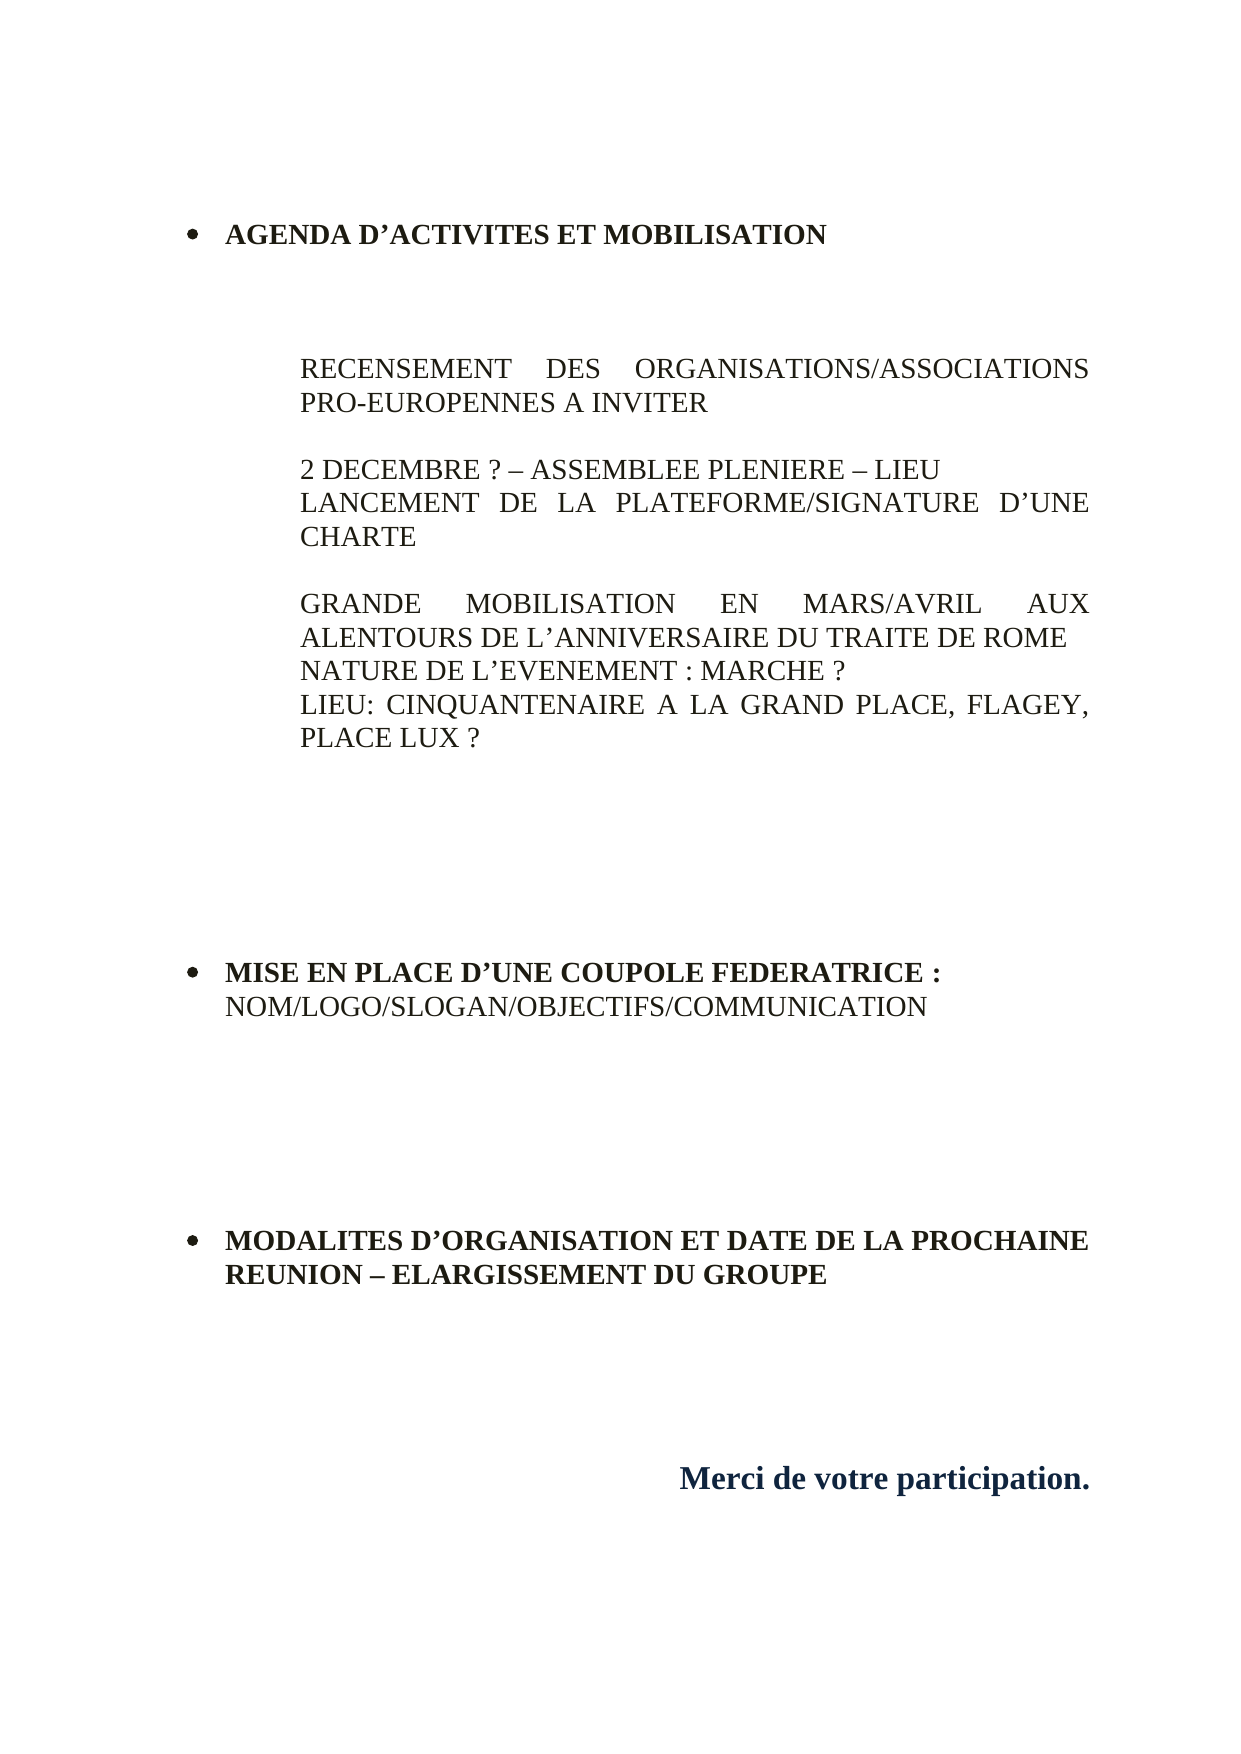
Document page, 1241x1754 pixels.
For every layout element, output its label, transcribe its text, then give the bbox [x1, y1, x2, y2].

text Merci de votre participation. [150, 1458, 1090, 1497]
list LIEU: CINQUANTENAIRE A LA GRAND PLACE, FLAGEY, PLACE LUX ? [300, 687, 1090, 754]
list NATURE DE L’EVENEMENT : MARCHE ? [300, 653, 1090, 687]
list NOM/LOGO/SLOGAN/OBJECTIFS/COMMUNICATION [225, 989, 1090, 1022]
list 2 DECEMBRE ? – ASSEMBLEE PLENIERE – LIEU [225, 452, 1090, 486]
list LANCEMENT DE LA PLATEFORME/SIGNATURE D’UNE CHARTE [300, 486, 1090, 553]
list AGENDA D’ACTIVITES ET MOBILISATION [187, 217, 1090, 251]
list MODALITES D’ORGANISATION ET DATE DE LA PROCHAINE REUNION – ELARGISSEMENT DU GROUPE [187, 1223, 1090, 1291]
list RECENSEMENT DES ORGANISATIONS/ASSOCIATIONS PRO-EUROPENNES A INVITER [300, 351, 1090, 418]
list GRANDE MOBILISATION EN MARS/AVRIL AUX ALENTOURS DE L’ANNIVERSAIRE DU TRAITE DE ROME [300, 586, 1090, 653]
list MISE EN PLACE D’UNE COUPOLE FEDERATRICE : [187, 955, 1090, 989]
